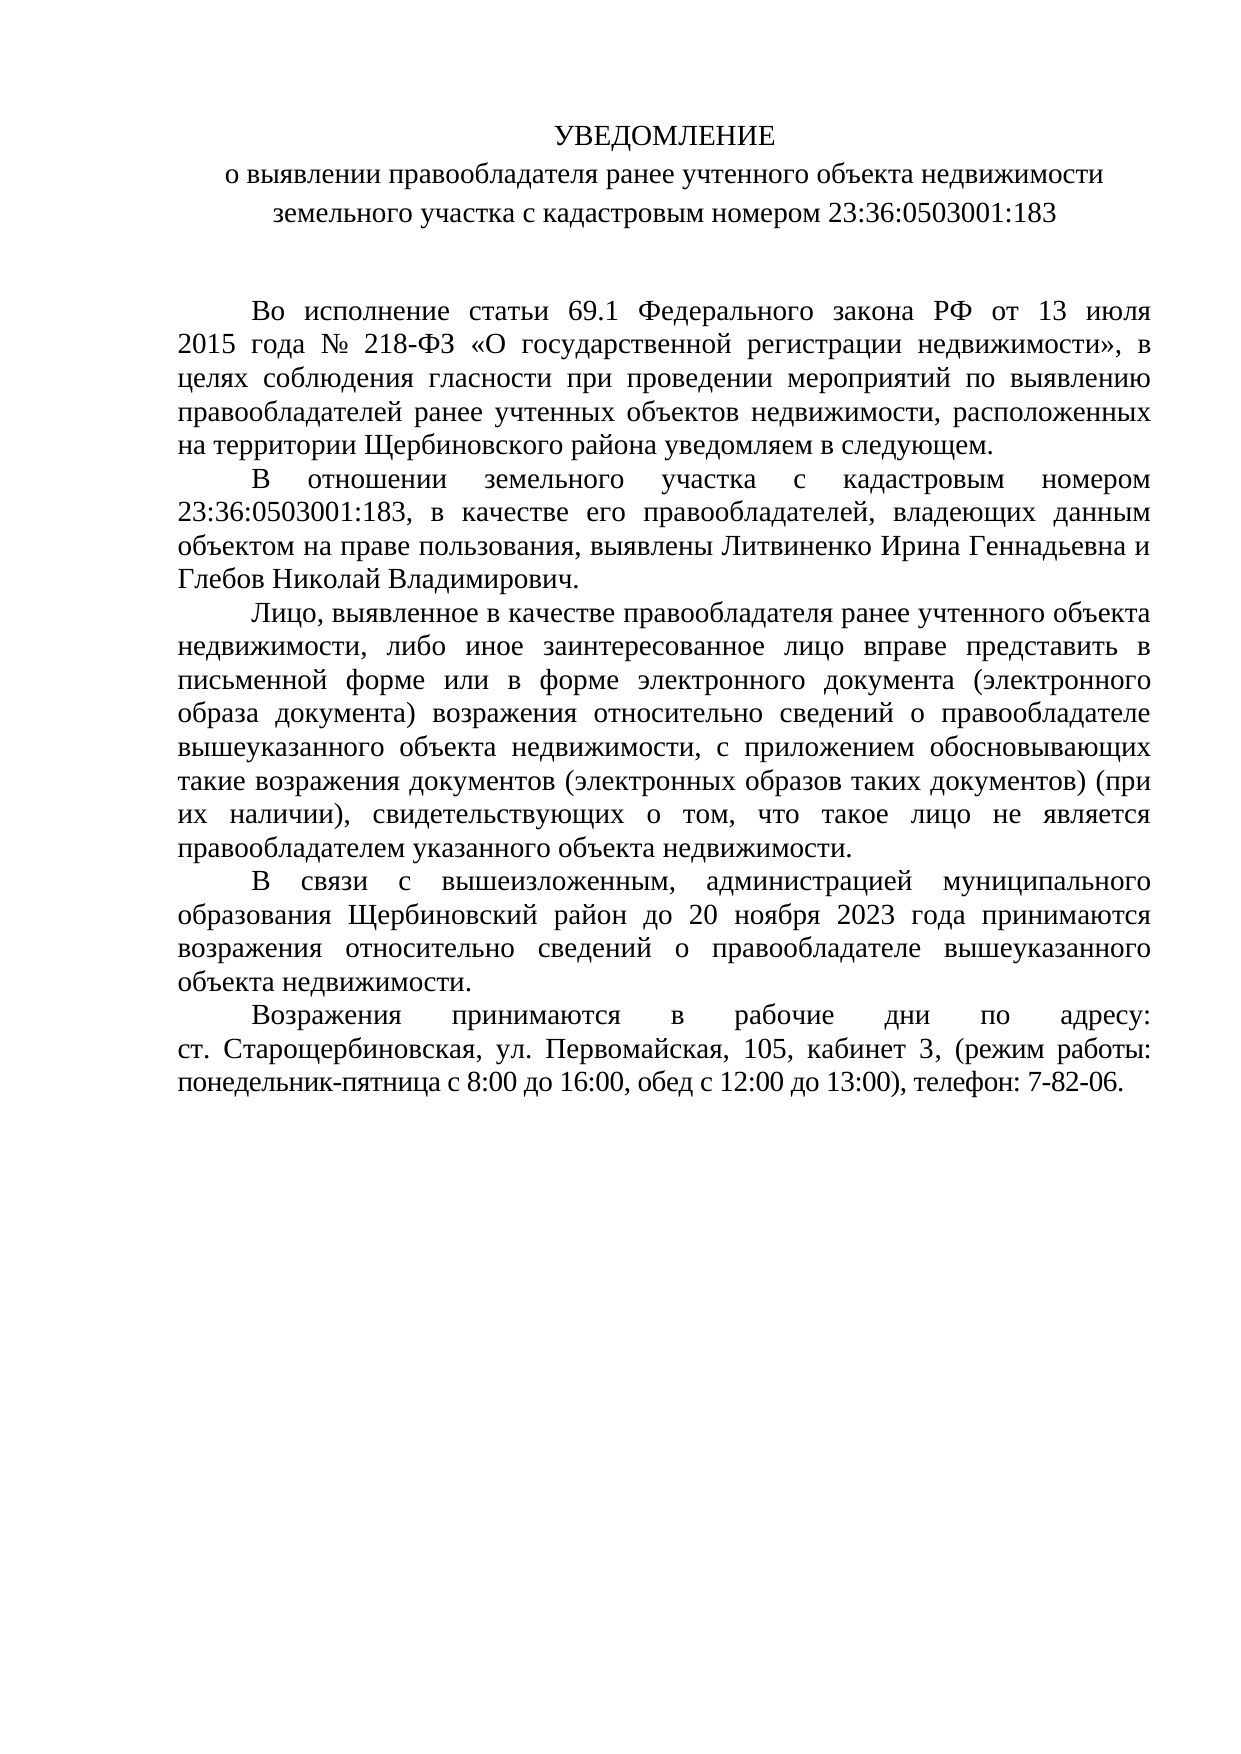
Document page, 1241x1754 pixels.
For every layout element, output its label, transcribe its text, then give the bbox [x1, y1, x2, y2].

text земельного участка с кадастровым номером 23:36:0503001:183 [177, 195, 1152, 229]
text УВЕДОМЛЕНИЕ [177, 118, 1152, 152]
text Лицо, выявленное в качестве правообладателя ранее учтенного объекта недвижимости, либо иное заинтересованное лицо вправе представить в письменной форме или в форме электронного документа (электронного образа документа) возражения относительно сведений о правообладателе вышеуказанного объекта недвижимости, с приложением обосновывающих такие возражения документов (электронных образов таких документов) (при их наличии), свидетельствующих о том, что такое лицо не является правообладателем указанного объекта недвижимости. [177, 595, 1152, 863]
text Во исполнение статьи 69.1 Федерального закона РФ от 13 июля 2015 года № 218-ФЗ «О государственной регистрации недвижимости», в целях соблюдения гласности при проведении мероприятий по выявлению правообладателей ранее учтенных объектов недвижимости, расположенных на территории Щербиновского района уведомляем в следующем. [177, 293, 1152, 461]
text о выявлении правообладателя ранее учтенного объекта недвижимости [177, 157, 1152, 190]
text Возражения принимаются в рабочие дни по адресу: ст. Старощербиновская, ул. Первомайская, 105, кабинет 3, (режим работы: понедельник-пятница с 8:00 до 16:00, обед с 12:00 до 13:00), телефон: 7-82-06. [177, 997, 1152, 1098]
text В отношении земельного участка с кадастровым номером 23:36:0503001:183, в качестве его правообладателей, владеющих данным объектом на праве пользования, выявлены Литвиненко Ирина Геннадьевна и Глебов Николай Владимирович. [177, 461, 1152, 595]
text В связи с вышеизложенным, администрацией муниципального образования Щербиновский район до 20 ноября 2023 года принимаются возражения относительно сведений о правообладателе вышеуказанного объекта недвижимости. [177, 863, 1152, 997]
